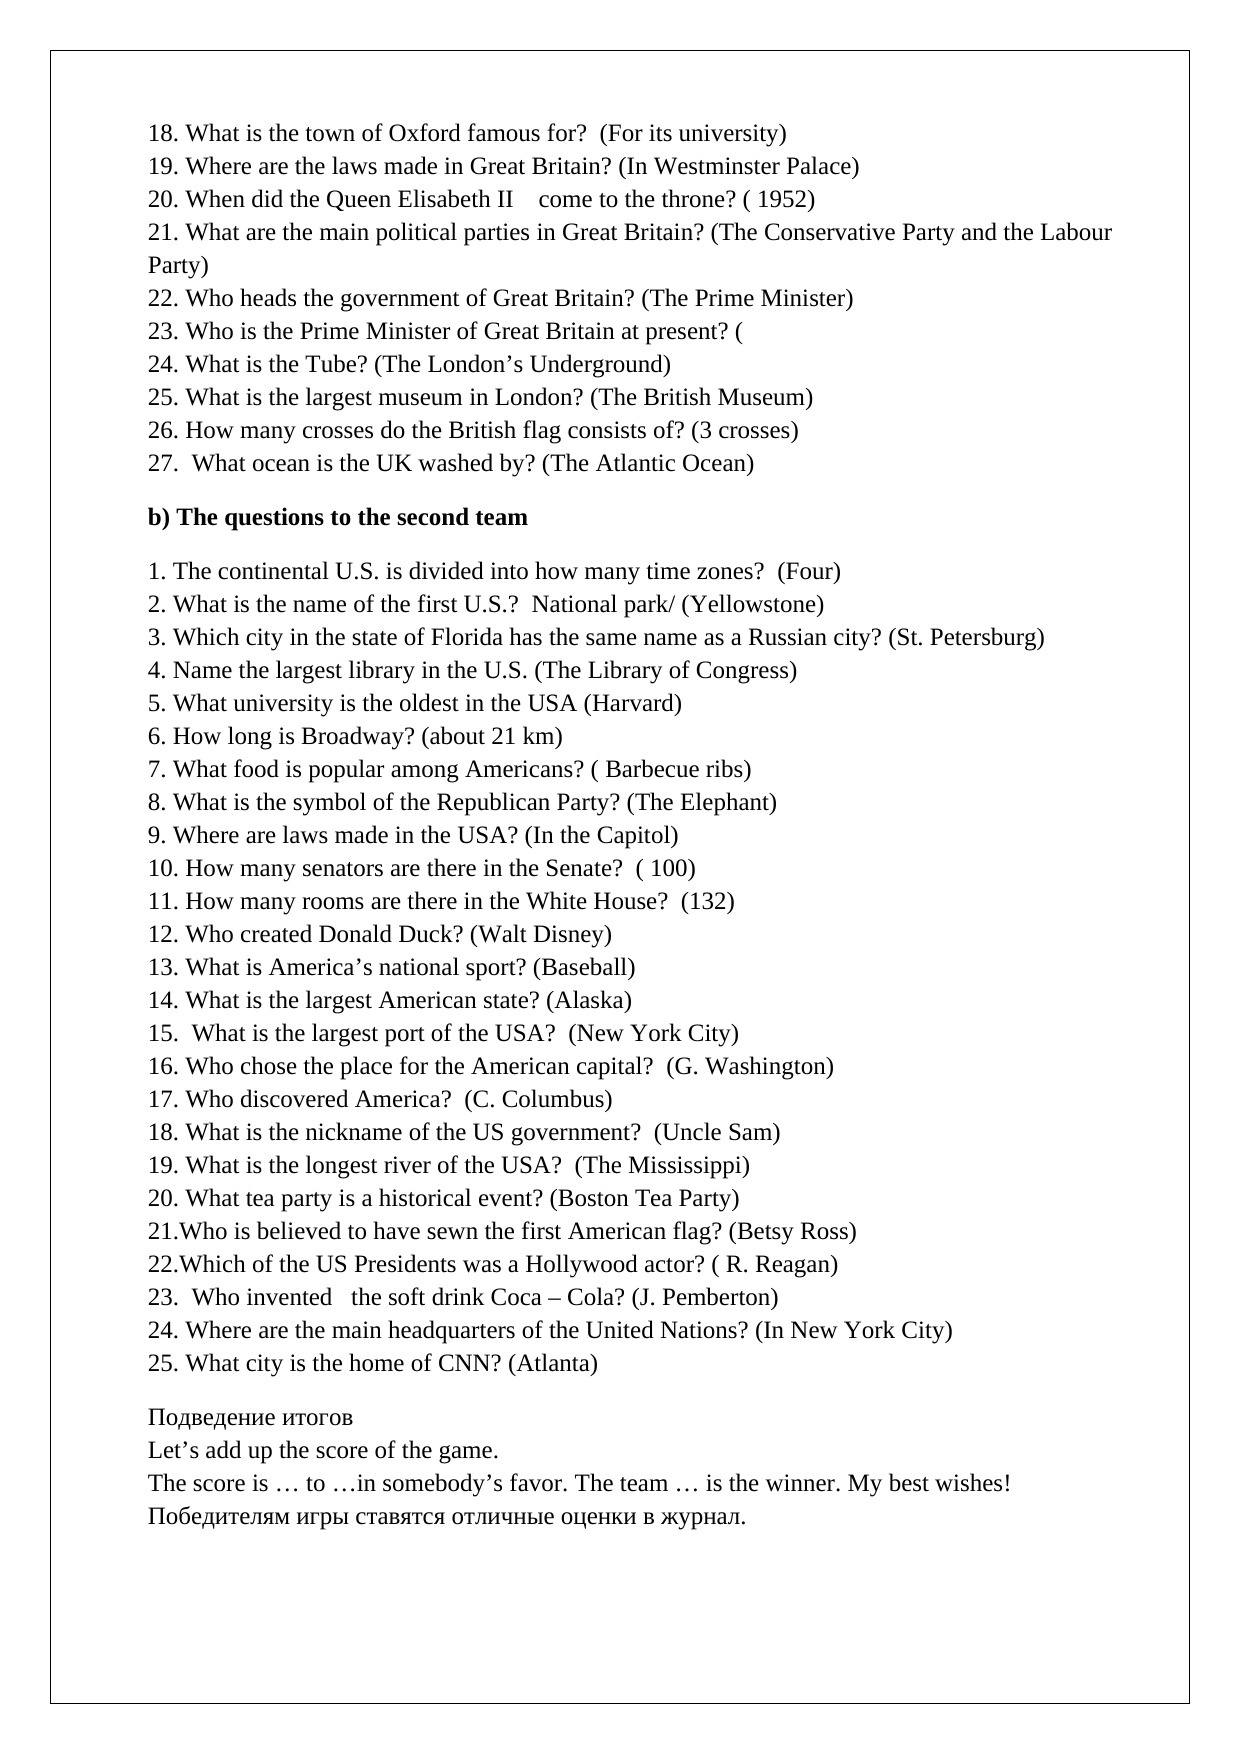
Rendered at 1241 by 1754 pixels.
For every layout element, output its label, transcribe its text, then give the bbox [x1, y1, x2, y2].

text b) The questions to the second team [148, 502, 1152, 531]
text 1. The continental U.S. is divided into how many time zones? (Four) 2. What is the name of the first U.S.? National park/ (Yellowstone) 3. Which city in the state of Florida has the same name as a Russian city? (St. Petersburg) 4. Name the largest library in the U.S. (The Library of Congress) 5. What university is the oldest in the USA (Harvard) 6. How long is Broadway? (about 21 km) 7. What food is popular among Americans? ( Barbecue ribs) 8. What is the symbol of the Republican Party? (The Elephant) 9. Where are laws made in the USA? (In the Capitol) 10. How many senators are there in the Senate? ( 100) 11. How many rooms are there in the White House? (132) 12. Who created Donald Duck? (Walt Disney) 13. What is America’s national sport? (Baseball) 14. What is the largest American state? (Alaska) 15. What is the largest port of the USA? (New York City) 16. Who chose the place for the American capital? (G. Washington) 17. Who discovered America? (C. Columbus) 18. What is the nickname of the US government? (Uncle Sam) 19. What is the longest river of the USA? (The Mississippi) 20. What tea party is a historical event? (Boston Tea Party) 21.Who is believed to have sewn the first American flag? (Betsy Ross) 22.Which of the US Presidents was a Hollywood actor? ( R. Reagan) 23. Who invented the soft drink Coca – Cola? (J. Pemberton) 24. Where are the main headquarters of the United Nations? (In New York City) 25. What city is the home of CNN? (Atlanta) [148, 556, 1152, 1377]
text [148, 118, 1152, 477]
text Подведение итогов Let’s add up the score of the game. The score is … to …in somebody’s favor. The team … is the winner. My best wishes! Победителям игры ставятся отличные оценки в журнал. [148, 1402, 1152, 1530]
